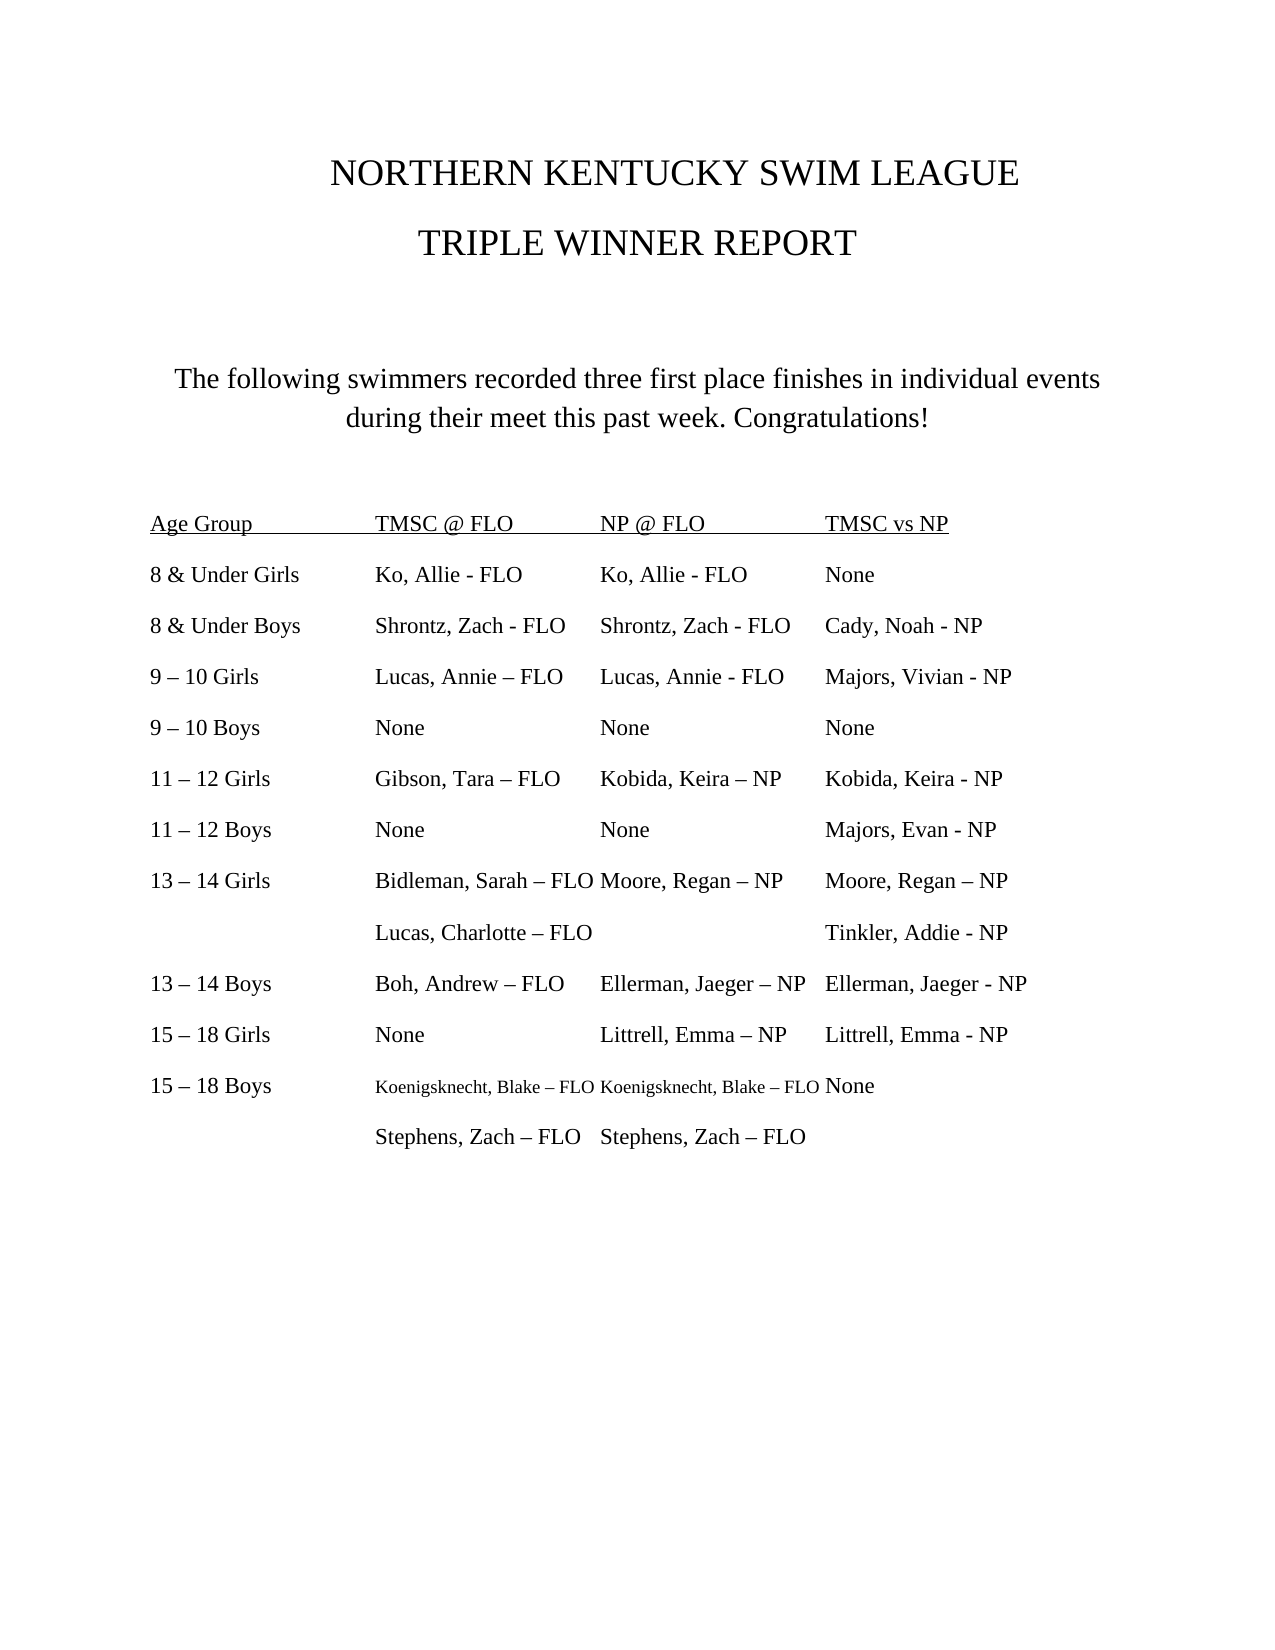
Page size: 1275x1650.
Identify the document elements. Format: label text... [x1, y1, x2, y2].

text Age Group TMSC @ FLO NP @ FLO TMSC vs NP [150, 510, 1125, 537]
text 8 & Under Girls Ko, Allie - FLO Ko, Allie - FLO None [150, 561, 1125, 588]
text 15 – 18 Girls None Littrell, Emma – NP Littrell, Emma - NP [150, 1021, 1125, 1047]
text Lucas, Charlotte – FLO Tinkler, Addie - NP [150, 918, 1125, 945]
text TRIPLE WINNER REPORT [150, 220, 1125, 263]
text 13 – 14 Boys Boh, Andrew – FLO Ellerman, Jaeger – NP Ellerman, Jaeger - NP [150, 969, 1125, 996]
text Stephens, Zach – FLO Stephens, Zach – FLO [150, 1123, 1125, 1149]
text 8 & Under Boys Shrontz, Zach - FLO Shrontz, Zach - FLO Cady, Noah - NP [150, 612, 1125, 639]
text NORTHERN KENTUCKY SWIM LEAGUE [150, 150, 1125, 193]
text 9 – 10 Girls Lucas, Annie – FLO Lucas, Annie - FLO Majors, Vivian - NP [150, 663, 1125, 690]
text 9 – 10 Boys None None None [150, 714, 1125, 741]
text 15 – 18 Boys Koenigsknecht, Blake – FLO Koenigsknecht, Blake – FLO None [150, 1072, 1125, 1098]
text 11 – 12 Girls Gibson, Tara – FLO Kobida, Keira – NP Kobida, Keira - NP [150, 765, 1125, 792]
text The following swimmers recorded three first place finishes in individual events during their meet this past week. Congratulations! [150, 361, 1125, 433]
text 13 – 14 Girls Bidleman, Sarah – FLO Moore, Regan – NP Moore, Regan – NP [150, 867, 1125, 894]
text 11 – 12 Boys None None Majors, Evan - NP [150, 816, 1125, 843]
